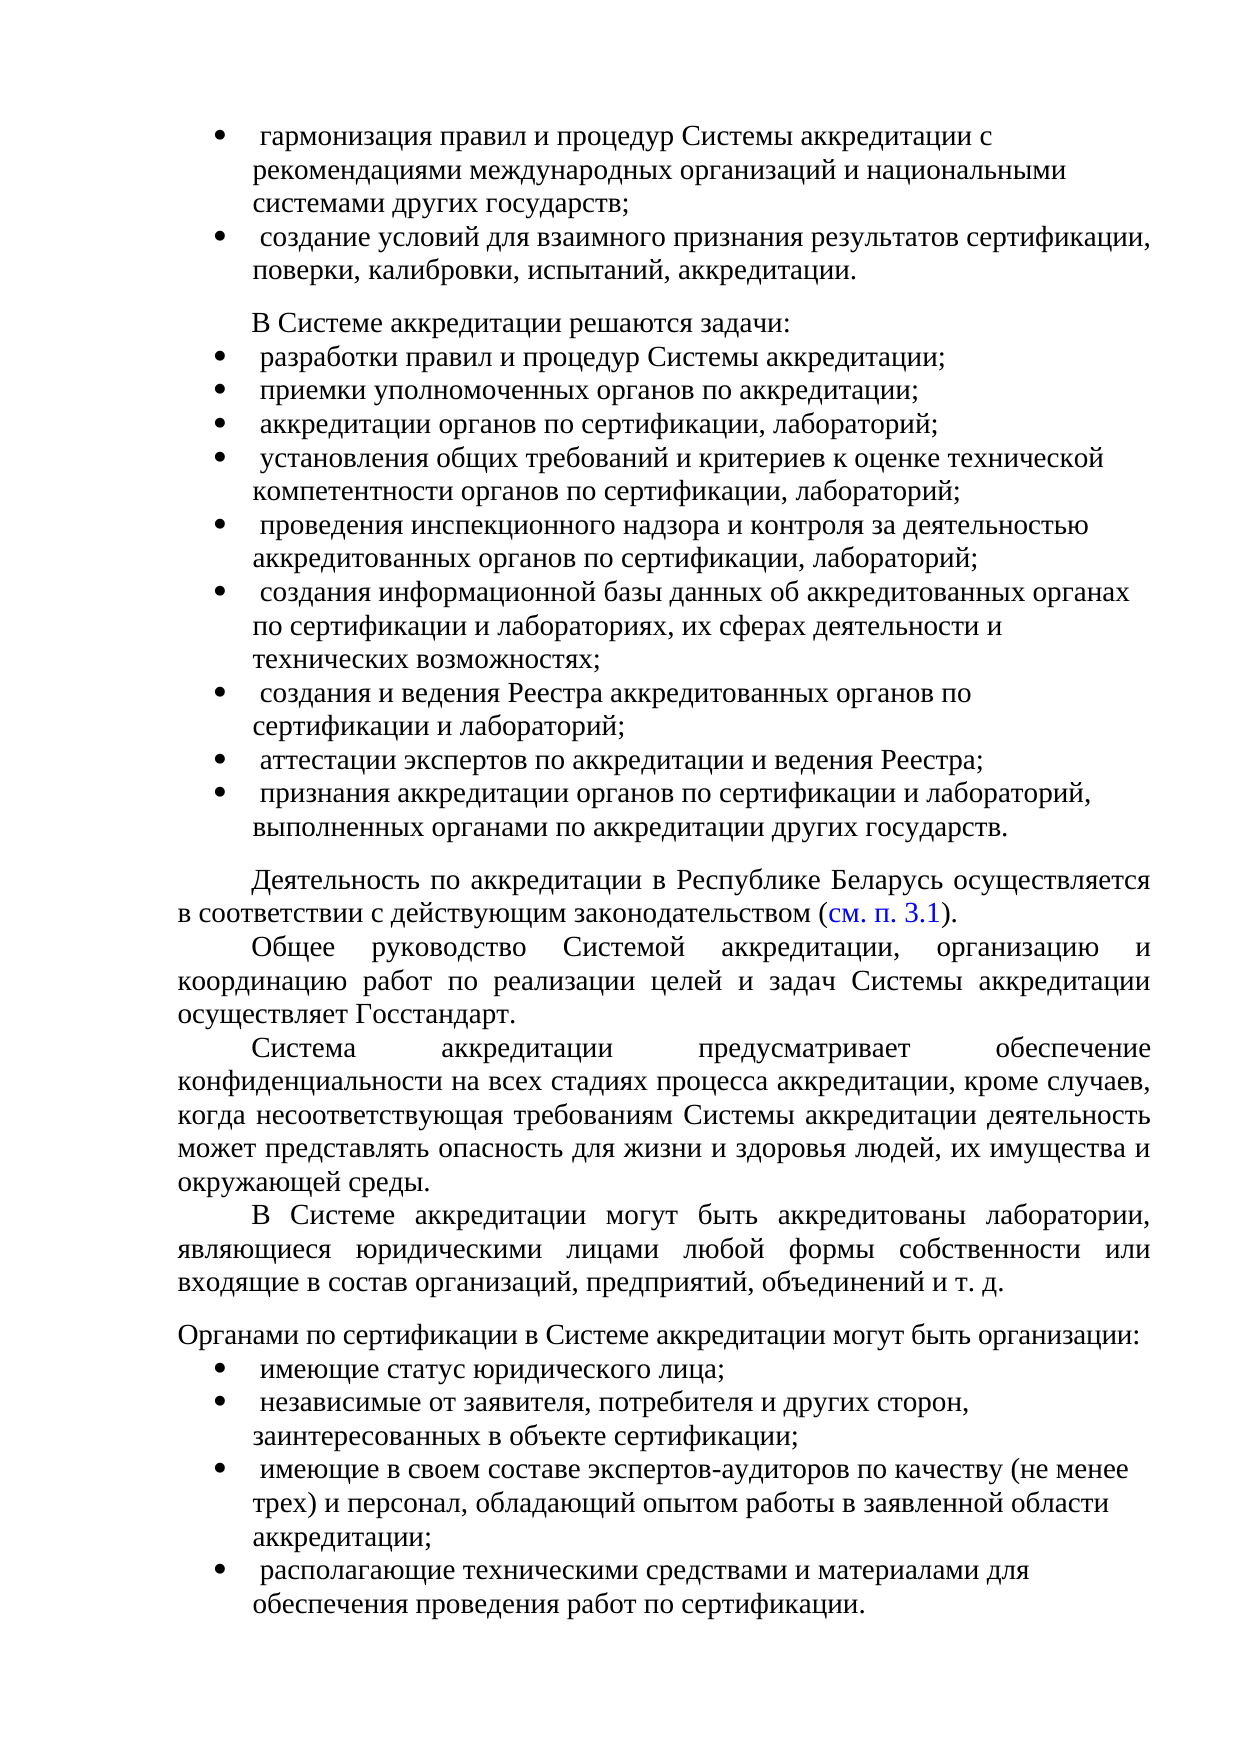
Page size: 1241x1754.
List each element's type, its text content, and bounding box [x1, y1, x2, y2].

text В Системе аккредитации решаются задачи: [177, 305, 1152, 339]
list установления общих требований и критериев к оценке технической компетентности органов по сертификации, лабораторий; [215, 440, 1152, 507]
list аттестации экспертов по аккредитации и ведения Реестра; [215, 742, 1152, 776]
list располагающие техническими средствами и материалами для обеспечения проведения работ по сертификации. [215, 1552, 1152, 1619]
text В Системе аккредитации могут быть аккредитованы лаборатории, являющиеся юридическими лицами любой формы собственности или входящие в состав организаций, предприятий, объединений и т. д. [177, 1197, 1152, 1298]
text Общее руководство Системой аккредитации, организацию и координацию работ по реализации целей и задач Системы аккредитации осуществляет Госстандарт. [177, 929, 1152, 1030]
list создания и ведения Реестра аккредитованных органов по сертификации и лабораторий; [215, 675, 1152, 742]
list создания информационной базы данных об аккредитованных органах по сертификации и лабораториях, их сферах деятельности и технических возможностях; [215, 574, 1152, 675]
list аккредитации органов по сертификации, лабораторий; [215, 406, 1152, 440]
text Система аккредитации предусматривает обеспечение конфиденциальности на всех стадиях процесса аккредитации, кроме случаев, когда несоответствующая требованиям Системы аккредитации деятельность может представлять опасность для жизни и здоровья людей, их имущества и окружающей среды. [177, 1030, 1152, 1197]
list независимые от заявителя, потребителя и других сторон, заинтересованных в объекте сертификации; [215, 1384, 1152, 1452]
list создание условий для взаимного признания результатов сертификации, поверки, калибровки, испытаний, аккредитации. [215, 219, 1152, 286]
list признания аккредитации органов по сертификации и лабораторий, выполненных органами по аккредитации других государств. [215, 776, 1152, 843]
list разработки правил и процедур Системы аккредитации; [215, 339, 1152, 372]
list имеющие статус юридического лица; [215, 1351, 1152, 1384]
text Деятельность по аккредитации в Республике Беларусь осуществляется в соответствии с действующим законодательством (см. п. 3.1). [177, 862, 1152, 929]
list гармонизация правил и процедур Системы аккредитации с рекомендациями международных организаций и национальными системами других государств; [215, 118, 1152, 219]
list приемки уполномоченных органов по аккредитации; [215, 372, 1152, 406]
text Органами по сертификации в Системе аккредитации могут быть организации: [177, 1317, 1152, 1351]
list проведения инспекционного надзора и контроля за деятельностью аккредитованных органов по сертификации, лабораторий; [215, 507, 1152, 574]
list имеющие в своем составе экспертов-аудиторов по качеству (не менее трех) и персонал, обладающий опытом работы в заявленной области аккредитации; [215, 1452, 1152, 1552]
